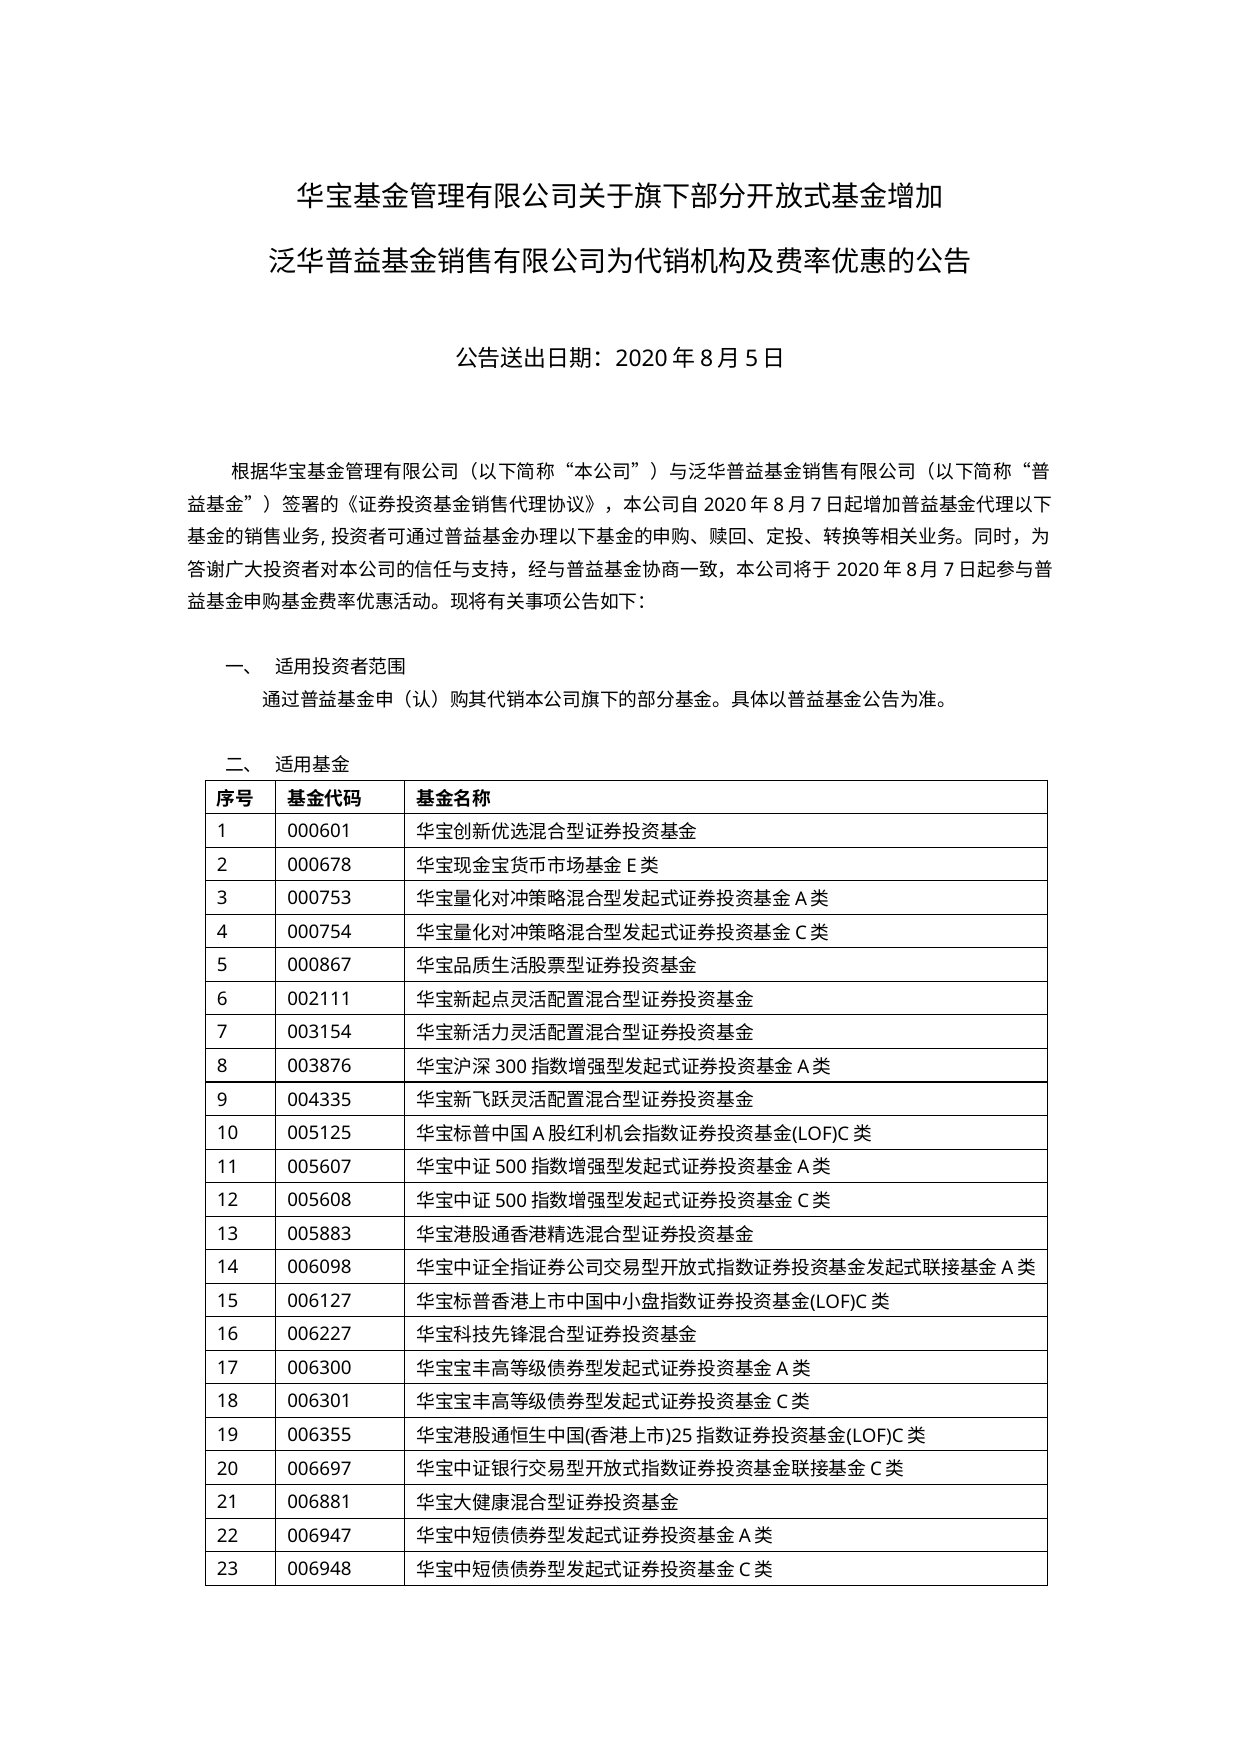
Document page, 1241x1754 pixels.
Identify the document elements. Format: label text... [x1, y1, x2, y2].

table_cell 19 [206, 1418, 275, 1450]
table_cell 华宝大健康混合型证券投资基金 [405, 1485, 1047, 1517]
table_cell 005883 [276, 1217, 404, 1249]
table_cell 18 [206, 1384, 275, 1417]
table_cell 21 [206, 1485, 275, 1517]
table_cell 4 [206, 915, 275, 947]
table_cell 003154 [276, 1015, 404, 1048]
table_cell 华宝沪深300指数增强型发起式证券投资基金A类 [405, 1049, 1047, 1081]
table_cell 10 [206, 1116, 275, 1148]
table_cell 华宝现金宝货币市场基金E类 [405, 848, 1047, 880]
table_cell 20 [206, 1451, 275, 1484]
table_cell 6 [206, 982, 275, 1014]
table_cell 14 [206, 1250, 275, 1283]
table_cell 000754 [276, 915, 404, 947]
table_cell 华宝量化对冲策略混合型发起式证券投资基金C类 [405, 915, 1047, 947]
table_cell 华宝科技先锋混合型证券投资基金 [405, 1317, 1047, 1350]
table_cell 华宝新飞跃灵活配置混合型证券投资基金 [405, 1083, 1047, 1115]
table_cell 9 [206, 1083, 275, 1115]
table_cell 22 [206, 1519, 275, 1551]
table_cell 华宝中短债债券型发起式证券投资基金A类 [405, 1519, 1047, 1551]
table_cell 000867 [276, 948, 404, 981]
table_cell 华宝中证500指数增强型发起式证券投资基金C类 [405, 1183, 1047, 1216]
table_cell 3 [206, 881, 275, 914]
text 泛华普益基金销售有限公司为代销机构及费率优惠的公告 [187, 227, 1053, 292]
table_cell 华宝新活力灵活配置混合型证券投资基金 [405, 1015, 1047, 1048]
table_cell 006947 [276, 1519, 404, 1551]
table_cell 华宝新起点灵活配置混合型证券投资基金 [405, 982, 1047, 1014]
table_cell 2 [206, 848, 275, 880]
table_cell 006697 [276, 1451, 404, 1484]
table_cell 华宝宝丰高等级债券型发起式证券投资基金C类 [405, 1384, 1047, 1417]
table_header 基金代码 [276, 781, 404, 813]
table_cell 004335 [276, 1083, 404, 1115]
table_cell 华宝宝丰高等级债券型发起式证券投资基金A类 [405, 1351, 1047, 1383]
table_cell 005608 [276, 1183, 404, 1216]
table_cell 华宝品质生活股票型证券投资基金 [405, 948, 1047, 981]
table_cell 003876 [276, 1049, 404, 1081]
table_cell 华宝港股通香港精选混合型证券投资基金 [405, 1217, 1047, 1249]
table_cell 华宝量化对冲策略混合型发起式证券投资基金A类 [405, 881, 1047, 914]
table_cell 000753 [276, 881, 404, 914]
table_cell 13 [206, 1217, 275, 1249]
list 适用投资者范围 [225, 649, 1053, 682]
table_cell 006301 [276, 1384, 404, 1417]
table_cell 000601 [276, 814, 404, 847]
text 公告送出日期：2020年8月5日 [187, 324, 1053, 389]
table_cell 华宝创新优选混合型证券投资基金 [405, 814, 1047, 847]
table_cell 006948 [276, 1552, 404, 1584]
list 通过普益基金申（认）购其代销本公司旗下的部分基金。具体以普益基金公告为准。 [262, 682, 1053, 714]
table_cell 11 [206, 1150, 275, 1182]
table_cell 006300 [276, 1351, 404, 1383]
list 适用基金 [225, 747, 1053, 779]
table_cell 005125 [276, 1116, 404, 1148]
table_cell 006227 [276, 1317, 404, 1350]
table_cell 006881 [276, 1485, 404, 1517]
table_header 序号 [206, 781, 275, 813]
table_cell 华宝中证500指数增强型发起式证券投资基金A类 [405, 1150, 1047, 1182]
table_cell 1 [206, 814, 275, 847]
table_cell 17 [206, 1351, 275, 1383]
table_cell 12 [206, 1183, 275, 1216]
table_cell 006355 [276, 1418, 404, 1450]
table_cell 华宝中证银行交易型开放式指数证券投资基金联接基金C类 [405, 1451, 1047, 1484]
text 华宝基金管理有限公司关于旗下部分开放式基金增加 [187, 162, 1053, 227]
table_cell 23 [206, 1552, 275, 1584]
table_cell 15 [206, 1284, 275, 1316]
table_cell 8 [206, 1049, 275, 1081]
table_cell 006127 [276, 1284, 404, 1316]
table_cell 006098 [276, 1250, 404, 1283]
table_cell 16 [206, 1317, 275, 1350]
table_cell 005607 [276, 1150, 404, 1182]
table_cell 000678 [276, 848, 404, 880]
table_cell 华宝中短债债券型发起式证券投资基金C类 [405, 1552, 1047, 1584]
table_cell 5 [206, 948, 275, 981]
table_cell 华宝标普香港上市中国中小盘指数证券投资基金(LOF)C类 [405, 1284, 1047, 1316]
text 根据华宝基金管理有限公司（以下简称“本公司”）与泛华普益基金销售有限公司（以下简称“普益基金”）签署的《证券投资基金销售代理协议》，本公司自2020年8月7日起增加普益基金代理以下基金的销售业务, 投资者可通过普益基金办理以下基金的申购、赎回、定投、转换等相关业务。同时，为答谢广大投资者对本公司的信任与支持，经与普益基金协商一致，本公司将于2020年8月7日起参与普益基金申购基金费率优惠活动。现将有关事项公告如下： [187, 454, 1053, 617]
table_cell 华宝港股通恒生中国(香港上市)25指数证券投资基金(LOF)C类 [405, 1418, 1047, 1450]
table_cell 华宝中证全指证券公司交易型开放式指数证券投资基金发起式联接基金A类 [405, 1250, 1047, 1283]
table_cell 002111 [276, 982, 404, 1014]
table_cell 7 [206, 1015, 275, 1048]
table_header 基金名称 [405, 781, 1047, 813]
table_cell 华宝标普中国A股红利机会指数证券投资基金(LOF)C类 [405, 1116, 1047, 1148]
